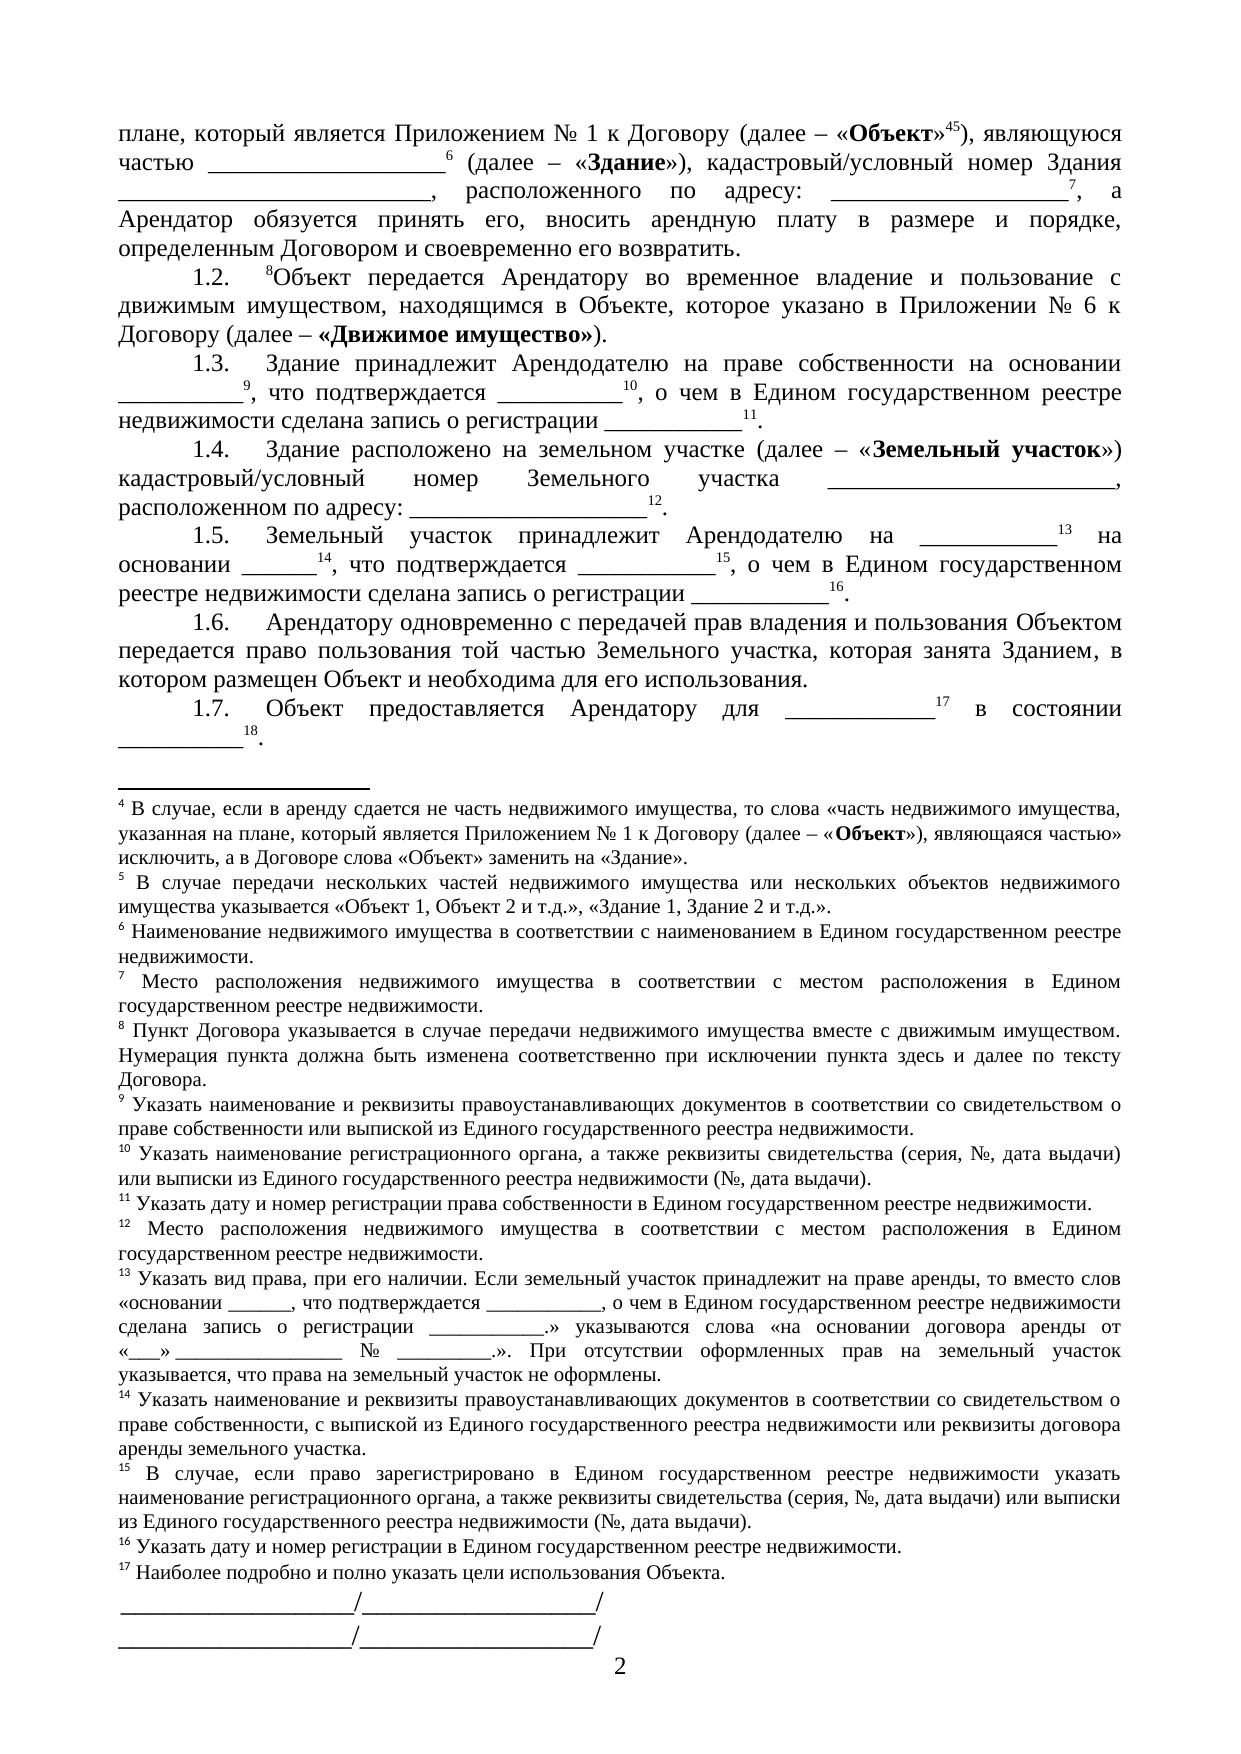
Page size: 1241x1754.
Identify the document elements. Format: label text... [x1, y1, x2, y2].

list Объект предоставляется Арендатору для ____________ в состоянии __________. [118, 693, 1122, 751]
list Земельный участок принадлежит Арендодателю на ___________ на основании ______, что подтверждается ___________, о чем в Едином государственном реестре недвижимости сделана запись о регистрации ___________. [118, 521, 1122, 607]
list Объект передается Арендатору во временное владение и пользование с движимым имуществом, находящимся в Объекте, которое указано в Приложении № 6 к Договору (далее – «Движимое имущество»). [118, 262, 1122, 348]
list Здание принадлежит Арендодателю на праве собственности на основании __________, что подтверждается __________, о чем в Едином государственном реестре недвижимости сделана запись о регистрации ___________. [118, 348, 1122, 434]
list Арендатору одновременно с передачей прав владения и пользования Объектом передается право пользования той частью Земельного участка, которая занята Зданием, в котором размещен Объект и необходима для его использования. [118, 607, 1122, 693]
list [118, 118, 1122, 262]
list Здание расположено на земельном участке (далее – «Земельный участок») кадастровый/условный номер Земельного участка _______________________, расположенном по адресу: ___________________. [118, 434, 1122, 521]
